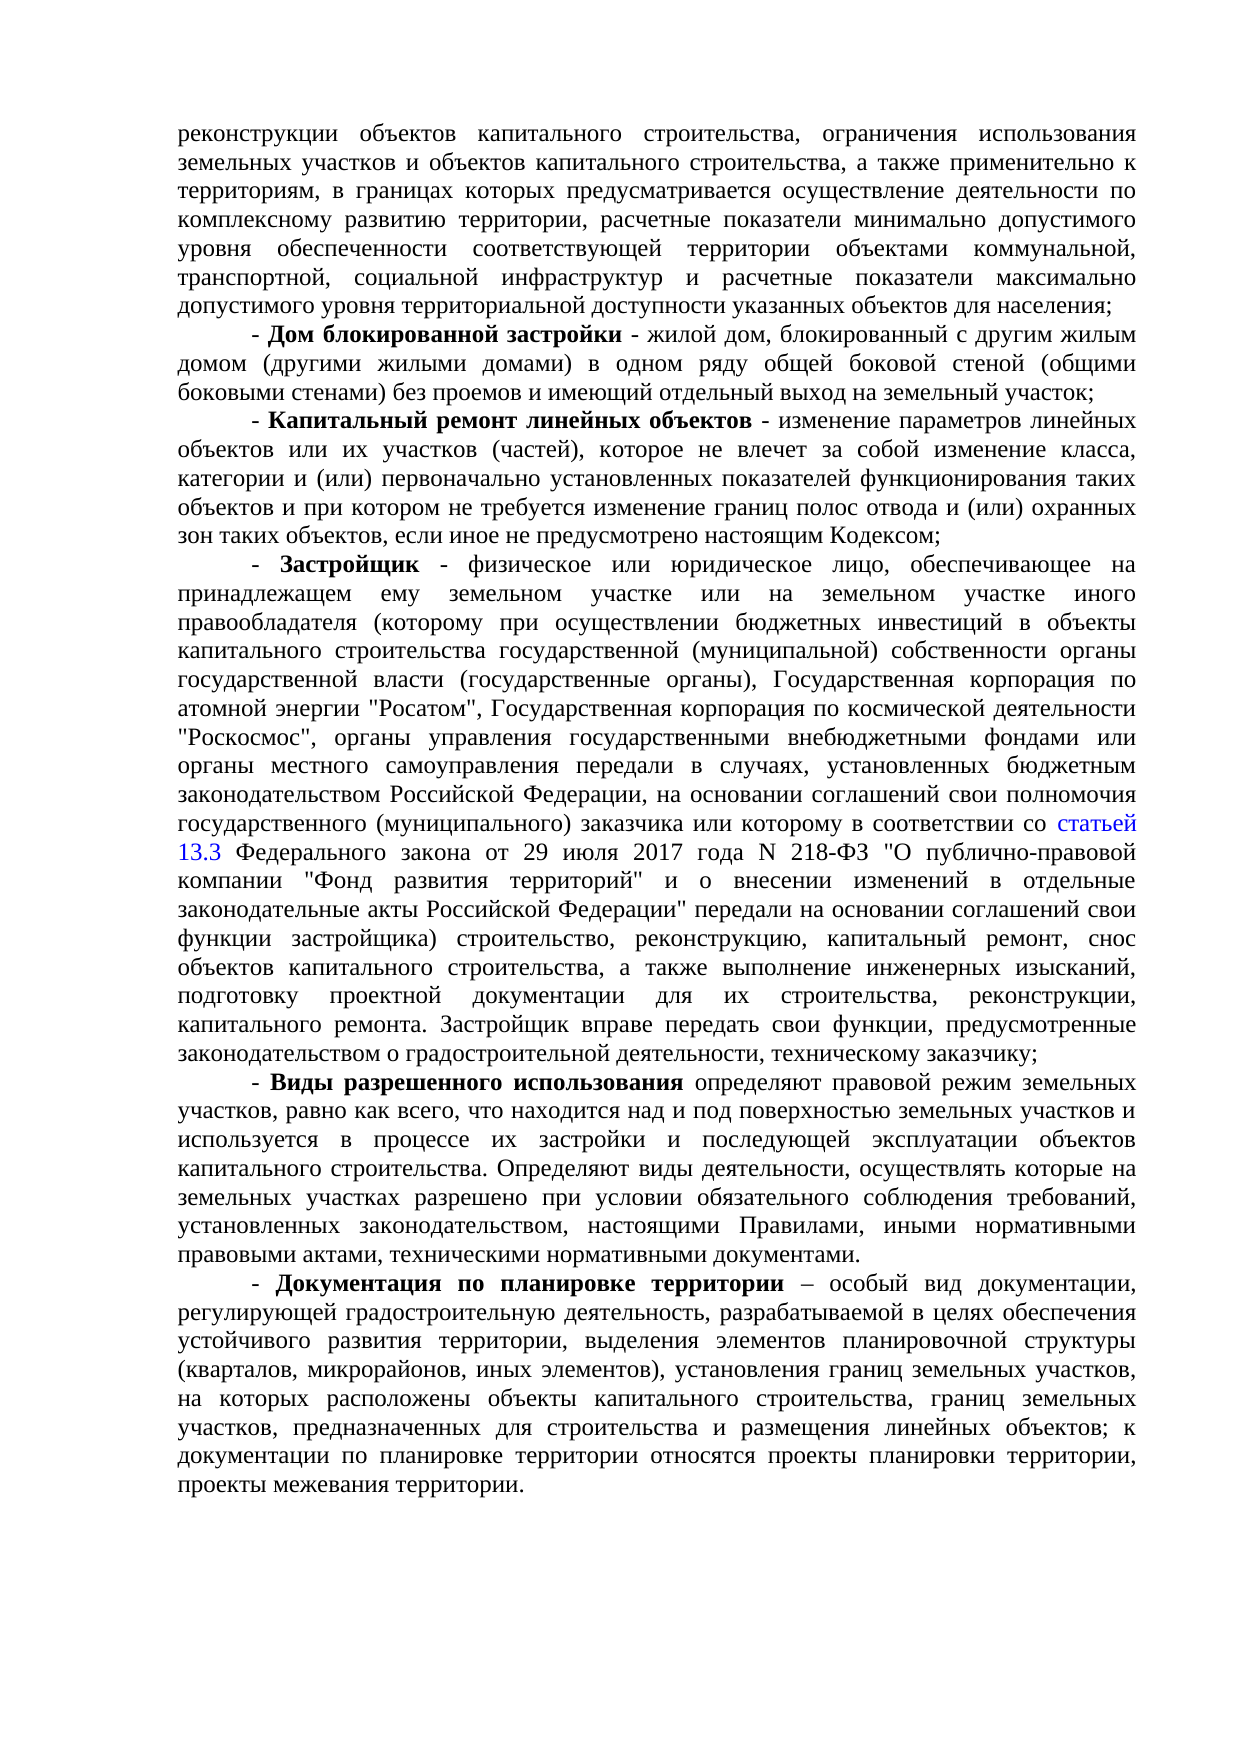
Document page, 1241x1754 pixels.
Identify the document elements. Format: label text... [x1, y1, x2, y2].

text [177, 118, 1137, 319]
text - Дом блокированной застройки - жилой дом, блокированный с другим жилым домом (другими жилыми домами) в одном ряду общей боковой стеной (общими боковыми стенами) без проемов и имеющий отдельный выход на земельный участок; [177, 319, 1137, 406]
text - Застройщик - физическое или юридическое лицо, обеспечивающее на принадлежащем ему земельном участке или на земельном участке иного правообладателя (которому при осуществлении бюджетных инвестиций в объекты капитального строительства государственной (муниципальной) собственности органы государственной власти (государственные органы), Государственная корпорация по атомной энергии "Росатом", Государственная корпорация по космической деятельности "Роскосмос", органы управления государственными внебюджетными фондами или органы местного самоуправления передали в случаях, установленных бюджетным законодательством Российской Федерации, на основании соглашений свои полномочия государственного (муниципального) заказчика или которому в соответствии со статьей 13.3 Федерального закона от 29 июля 2017 года N 218-ФЗ "О публично-правовой компании "Фонд развития территорий" и о внесении изменений в отдельные законодательные акты Российской Федерации" передали на основании соглашений свои функции застройщика) строительство, реконструкцию, капитальный ремонт, снос объектов капитального строительства, а также выполнение инженерных изысканий, подготовку проектной документации для их строительства, реконструкции, капитального ремонта. Застройщик вправе передать свои функции, предусмотренные законодательством о градостроительной деятельности, техническому заказчику; [177, 549, 1137, 1067]
text - Капитальный ремонт линейных объектов - изменение параметров линейных объектов или их участков (частей), которое не влечет за собой изменение класса, категории и (или) первоначально установленных показателей функционирования таких объектов и при котором не требуется изменение границ полос отвода и (или) охранных зон таких объектов, если иное не предусмотрено настоящим Кодексом; [177, 406, 1137, 549]
text - Документация по планировке территории – особый вид документации, регулирующей градостроительную деятельность, разрабатываемой в целях обеспечения устойчивого развития территории, выделения элементов планировочной структуры (кварталов, микрорайонов, иных элементов), установления границ земельных участков, на которых расположены объекты капитального строительства, границ земельных участков, предназначенных для строительства и размещения линейных объектов; к документации по планировке территории относятся проекты планировки территории, проекты межевания территории. [177, 1268, 1137, 1498]
text - Виды разрешенного использования определяют правовой режим земельных участков, равно как всего, что находится над и под поверхностью земельных участков и используется в процессе их застройки и последующей эксплуатации объектов капитального строительства. Определяют виды деятельности, осуществлять которые на земельных участках разрешено при условии обязательного соблюдения требований, установленных законодательством, настоящими Правилами, иными нормативными правовыми актами, техническими нормативными документами. [177, 1067, 1137, 1268]
